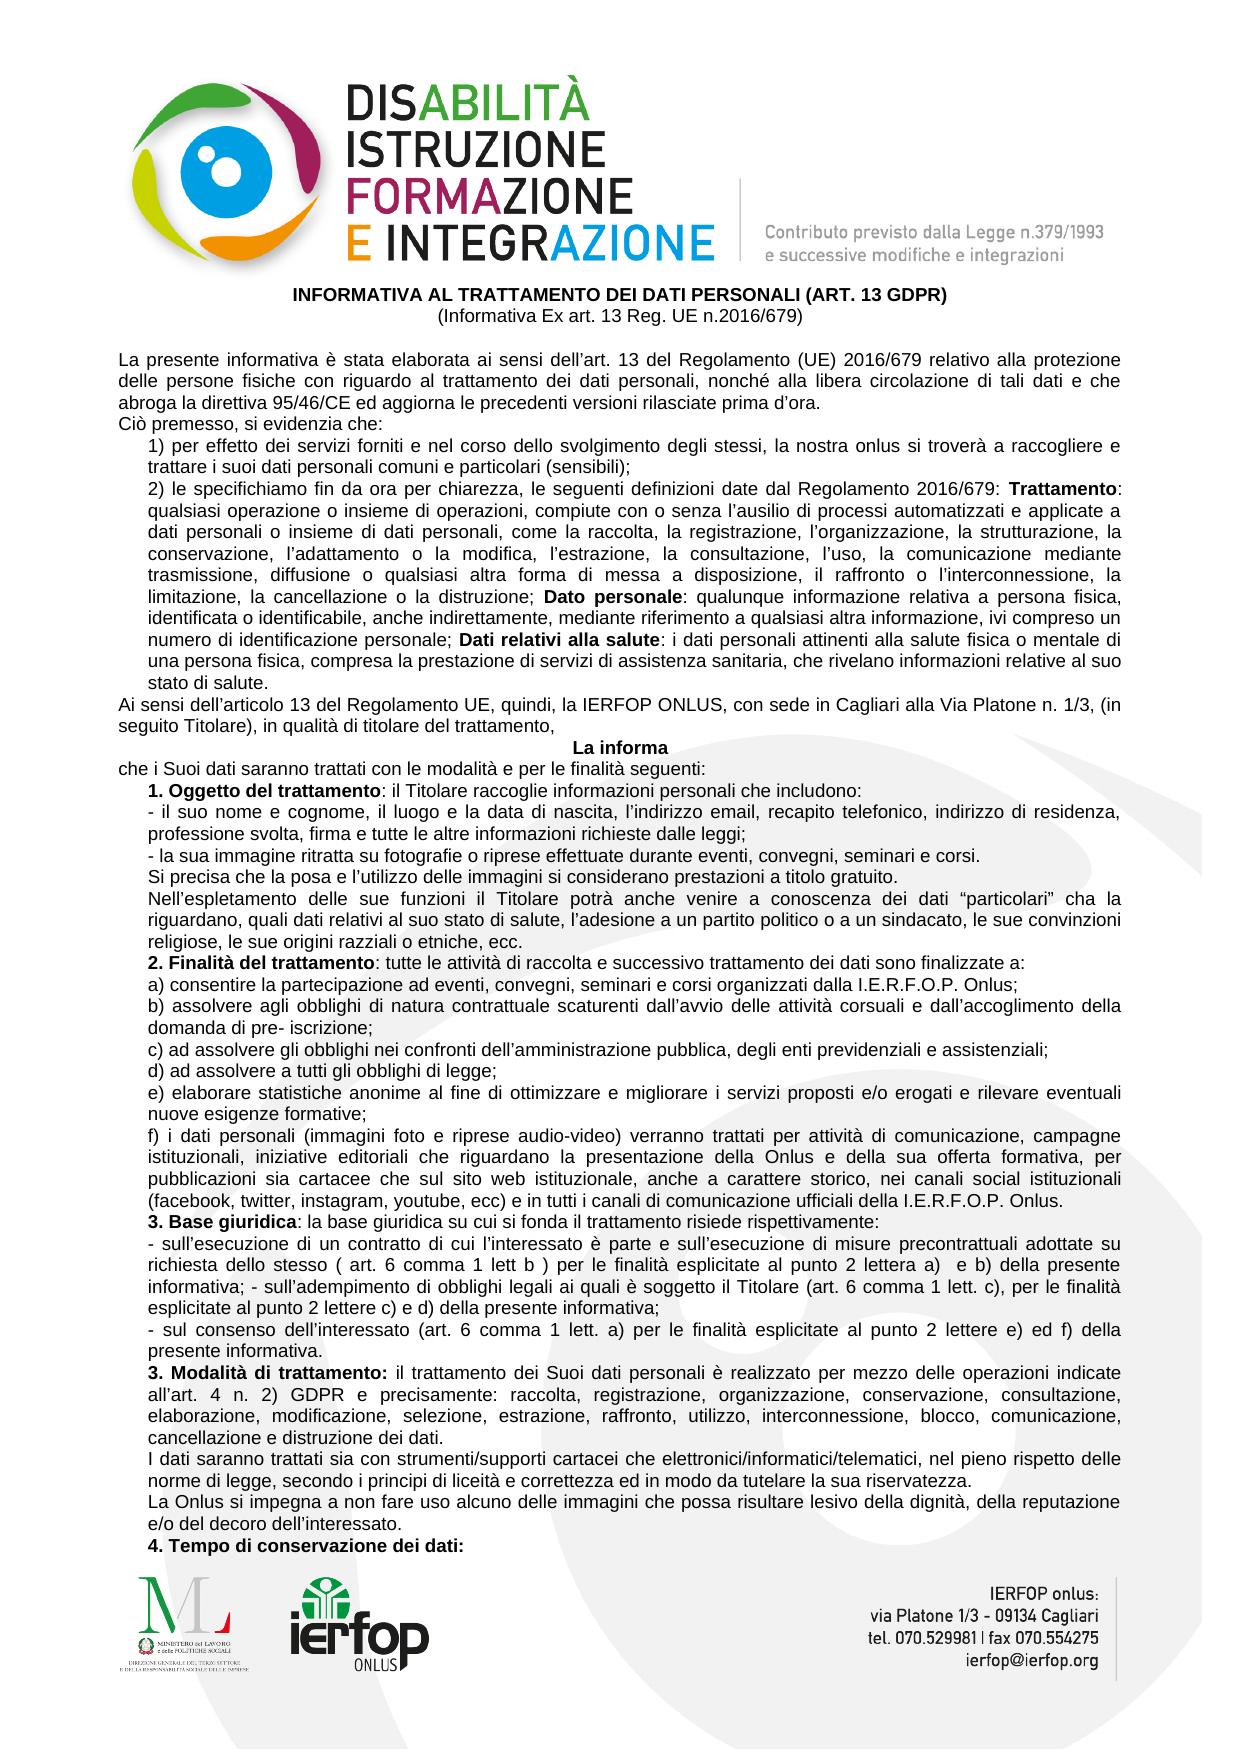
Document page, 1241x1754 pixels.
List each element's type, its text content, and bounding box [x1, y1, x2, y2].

text La Onlus si impegna a non fare uso alcuno delle immagini che possa risultare lesivo della dignità, della reputazione e/o del decoro dell’interessato. [148, 1491, 1122, 1534]
text f) i dati personali (immagini foto e riprese audio-video) verranno trattati per attività di comunicazione, campagne istituzionali, iniziative editoriali che riguardano la presentazione della Onlus e della sua offerta formativa, per pubblicazioni sia cartacee che sul sito web istituzionale, anche a carattere storico, nei canali social istituzionali (facebook, twitter, instagram, youtube, ecc) e in tutti i canali di comunicazione ufficiali della I.E.R.F.O.P. Onlus. [148, 1125, 1122, 1211]
text a) consentire la partecipazione ad eventi, convegni, seminari e corsi organizzati dalla I.E.R.F.O.P. Onlus; [148, 974, 1122, 995]
picture [38, 73, 1202, 1749]
text Si precisa che la posa e l’utilizzo delle immagini si considerano prestazioni a titolo gratuito. [148, 866, 1122, 887]
text che i Suoi dati saranno trattati con le modalità e per le finalità seguenti: [118, 758, 1122, 780]
text 2. Finalità del trattamento: tutte le attività di raccolta e successivo trattamento dei dati sono finalizzate a: [148, 952, 1122, 974]
text - la sua immagine ritratta su fotografie o riprese effettuate durante eventi, convegni, seminari e corsi. [148, 844, 1122, 866]
text I dati saranno trattati sia con strumenti/supporti cartacei che elettronici/informatici/telematici, nel pieno rispetto delle norme di legge, secondo i principi di liceità e correttezza ed in modo da tutelare la sua riservatezza. [148, 1448, 1122, 1491]
text Ciò premesso, si evidenzia che: [118, 413, 1122, 435]
text INFORMATIVA AL TRATTAMENTO DEI DATI PERSONALI (ART. 13 GDPR) [118, 284, 1122, 305]
text La informa [118, 737, 1122, 758]
text Nell’espletamento delle sue funzioni il Titolare potrà anche venire a conoscenza dei dati “particolari” cha la riguardano, quali dati relativi al suo stato di salute, l’adesione a un partito politico o a un sindacato, le sue convinzioni religiose, le sue origini razziali o etniche, ecc. [148, 887, 1122, 952]
text 3. Base giuridica: la base giuridica su cui si fonda il trattamento risiede rispettivamente: [148, 1211, 1122, 1232]
text - sul consenso dell’interessato (art. 6 comma 1 lett. a) per le finalità esplicitate al punto 2 lettere e) ed f) della presente informativa. [148, 1319, 1122, 1362]
text d) ad assolvere a tutti gli obblighi di legge; [148, 1060, 1122, 1082]
text 3. Modalità di trattamento: il trattamento dei Suoi dati personali è realizzato per mezzo delle operazioni indicate all’art. 4 n. 2) GDPR e precisamente: raccolta, registrazione, organizzazione, conservazione, consultazione, elaborazione, modificazione, selezione, estrazione, raffronto, utilizzo, interconnessione, blocco, comunicazione, cancellazione e distruzione dei dati. [148, 1362, 1122, 1448]
text 1. Oggetto del trattamento: il Titolare raccoglie informazioni personali che includono: [148, 780, 1122, 801]
text Ai sensi dell’articolo 13 del Regolamento UE, quindi, la IERFOP ONLUS, con sede in Cagliari alla Via Platone n. 1/3, (in seguito Titolare), in qualità di titolare del trattamento, [118, 693, 1122, 737]
text c) ad assolvere gli obblighi nei confronti dell’amministrazione pubblica, degli enti previdenziali e assistenziali; [148, 1038, 1122, 1060]
text 1) per effetto dei servizi forniti e nel corso dello svolgimento degli stessi, la nostra onlus si troverà a raccogliere e trattare i suoi dati personali comuni e particolari (sensibili); [148, 435, 1122, 478]
text b) assolvere agli obblighi di natura contrattuale scaturenti dall’avvio delle attività corsuali e dall’accoglimento della domanda di pre- iscrizione; [148, 995, 1122, 1038]
text - il suo nome e cognome, il luogo e la data di nascita, l’indirizzo email, recapito telefonico, indirizzo di residenza, professione svolta, firma e tutte le altre informazioni richieste dalle leggi; [148, 801, 1122, 844]
text 2) le specifichiamo fin da ora per chiarezza, le seguenti definizioni date dal Regolamento 2016/679: Trattamento: qualsiasi operazione o insieme di operazioni, compiute con o senza l’ausilio di processi automatizzati e applicate a dati personali o insieme di dati personali, come la raccolta, la registrazione, l’organizzazione, la strutturazione, la conservazione, l’adattamento o la modifica, l’estrazione, la consultazione, l’uso, la comunicazione mediante trasmissione, diffusione o qualsiasi altra forma di messa a disposizione, il raffronto o l’interconnessione, la limitazione, la cancellazione o la distruzione; Dato personale: qualunque informazione relativa a persona fisica, identificata o identificabile, anche indirettamente, mediante riferimento a qualsiasi altra informazione, ivi compreso un numero di identificazione personale; Dati relativi alla salute: i dati personali attinenti alla salute fisica o mentale di una persona fisica, compresa la prestazione di servizi di assistenza sanitaria, che rivelano informazioni relative al suo stato di salute. [148, 478, 1122, 693]
text - sull’esecuzione di un contratto di cui l’interessato è parte e sull’esecuzione di misure precontrattuali adottate su richiesta dello stesso ( art. 6 comma 1 lett b ) per le finalità esplicitate al punto 2 lettera a) e b) della presente informativa; - sull’adempimento di obblighi legali ai quali è soggetto il Titolare (art. 6 comma 1 lett. c), per le finalità esplicitate al punto 2 lettere c) e d) della presente informativa; [148, 1232, 1122, 1319]
text e) elaborare statistiche anonime al fine di ottimizzare e migliorare i servizi proposti e/o erogati e rilevare eventuali nuove esigenze formative; [148, 1082, 1122, 1125]
text (Informativa Ex art. 13 Reg. UE n.2016/679) [118, 305, 1122, 327]
text 4. Tempo di conservazione dei dati: [148, 1534, 1122, 1556]
text La presente informativa è stata elaborata ai sensi dell’art. 13 del Regolamento (UE) 2016/679 relativo alla protezione delle persone fisiche con riguardo al trattamento dei dati personali, nonché alla libera circolazione di tali dati e che abroga la direttiva 95/46/CE ed aggiorna le precedenti versioni rilasciate prima d’ora. [118, 348, 1122, 413]
